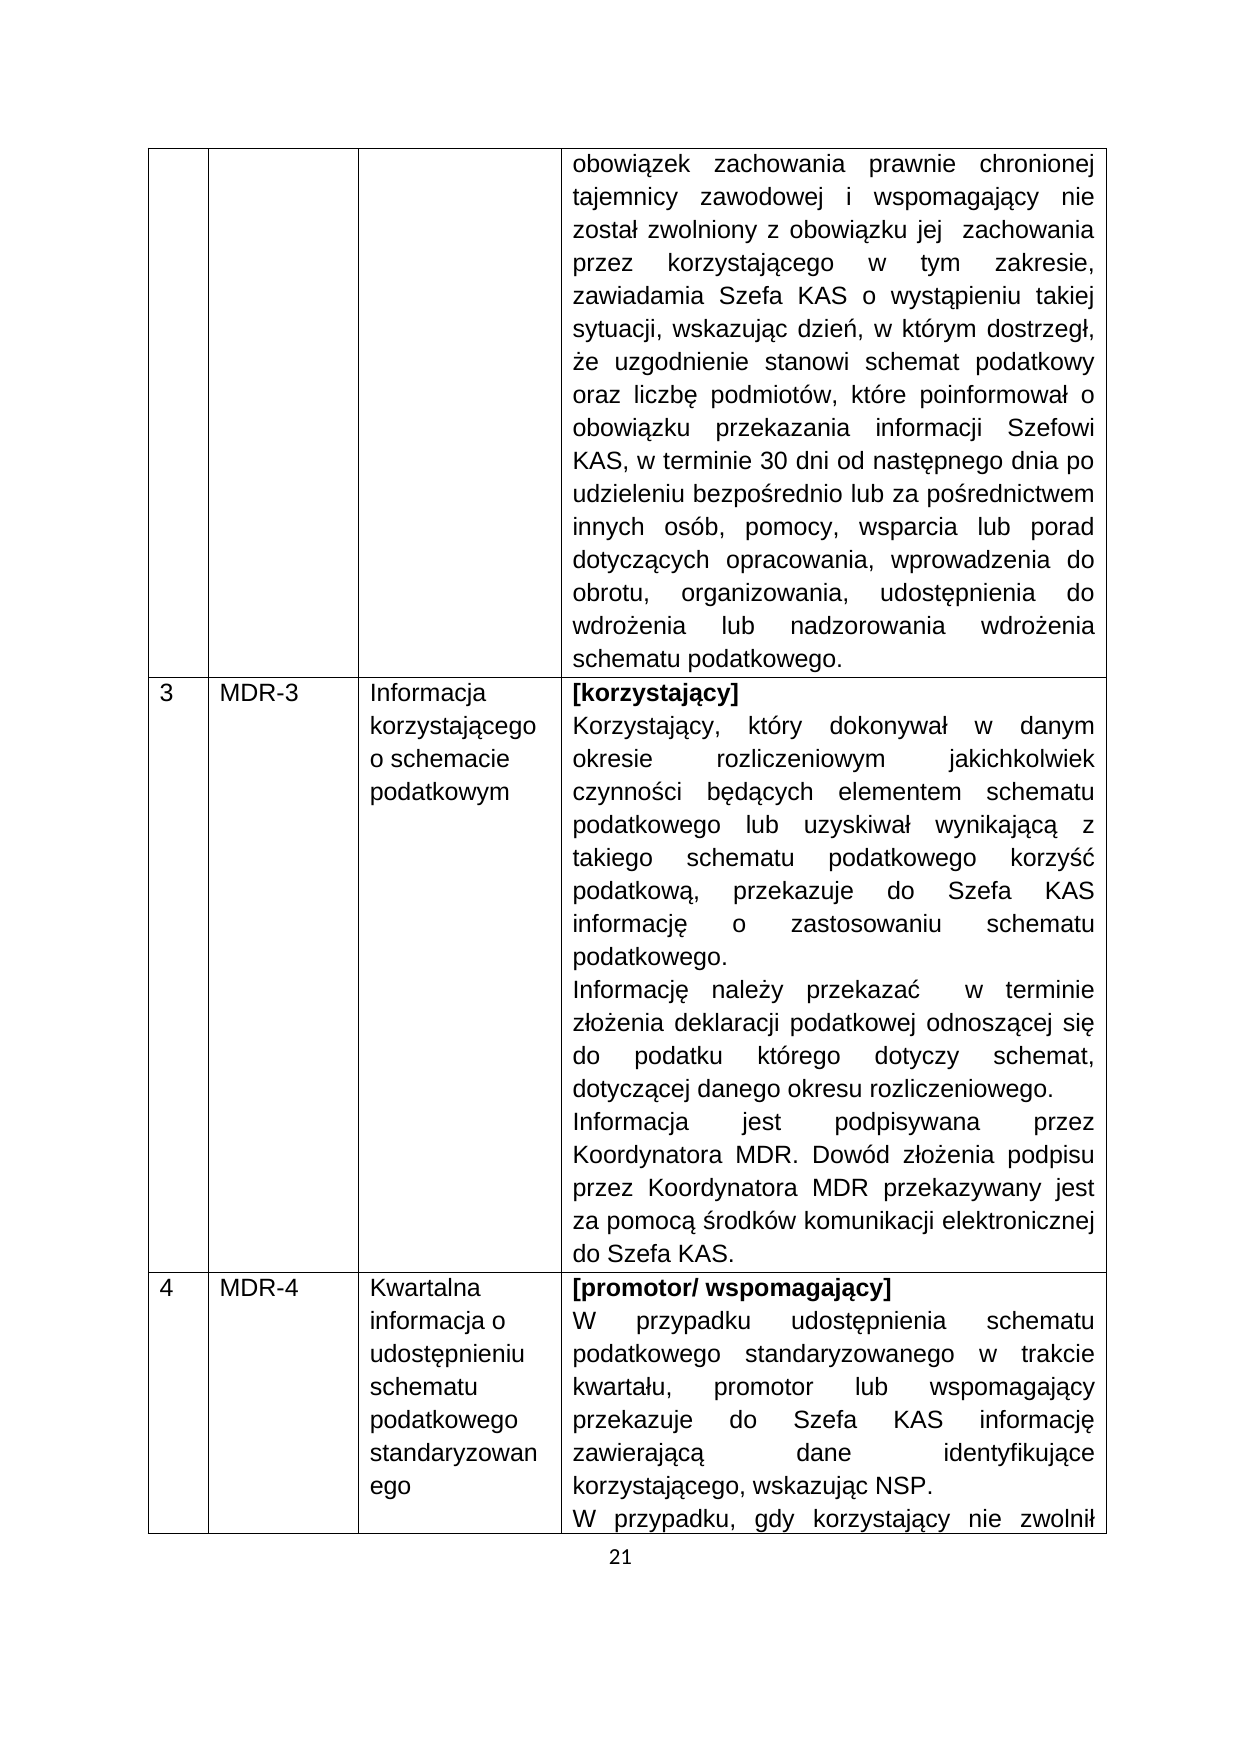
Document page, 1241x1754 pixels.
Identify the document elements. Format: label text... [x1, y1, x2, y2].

table_cell 4 [149, 1273, 208, 1532]
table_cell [562, 149, 1106, 677]
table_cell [359, 1273, 561, 1532]
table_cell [562, 1273, 1106, 1532]
table_cell MDR-3 [209, 678, 358, 1272]
table_cell MDR-4 [209, 1273, 358, 1532]
table_cell 3 [149, 678, 208, 1272]
table_cell Informacja korzystającego o schemacie podatkowym [359, 678, 561, 1272]
table_cell [korzystający] Korzystający, który dokonywał w danym okresie rozliczeniowym jakichkolwiek czynności będących elementem schematu podatkowego lub uzyskiwał wynikającą z takiego schematu podatkowego korzyść podatkową, przekazuje do Szefa KAS informację o zastosowaniu schematu podatkowego. Informację należy przekazać w terminie złożenia deklaracji podatkowej odnoszącej się do podatku którego dotyczy schemat, dotyczącej danego okresu rozliczeniowego. Informacja jest podpisywana przez Koordynatora MDR. Dowód złożenia podpisu przez Koordynatora MDR przekazywany jest za pomocą środków komunikacji elektronicznej do Szefa KAS. [562, 678, 1106, 1272]
